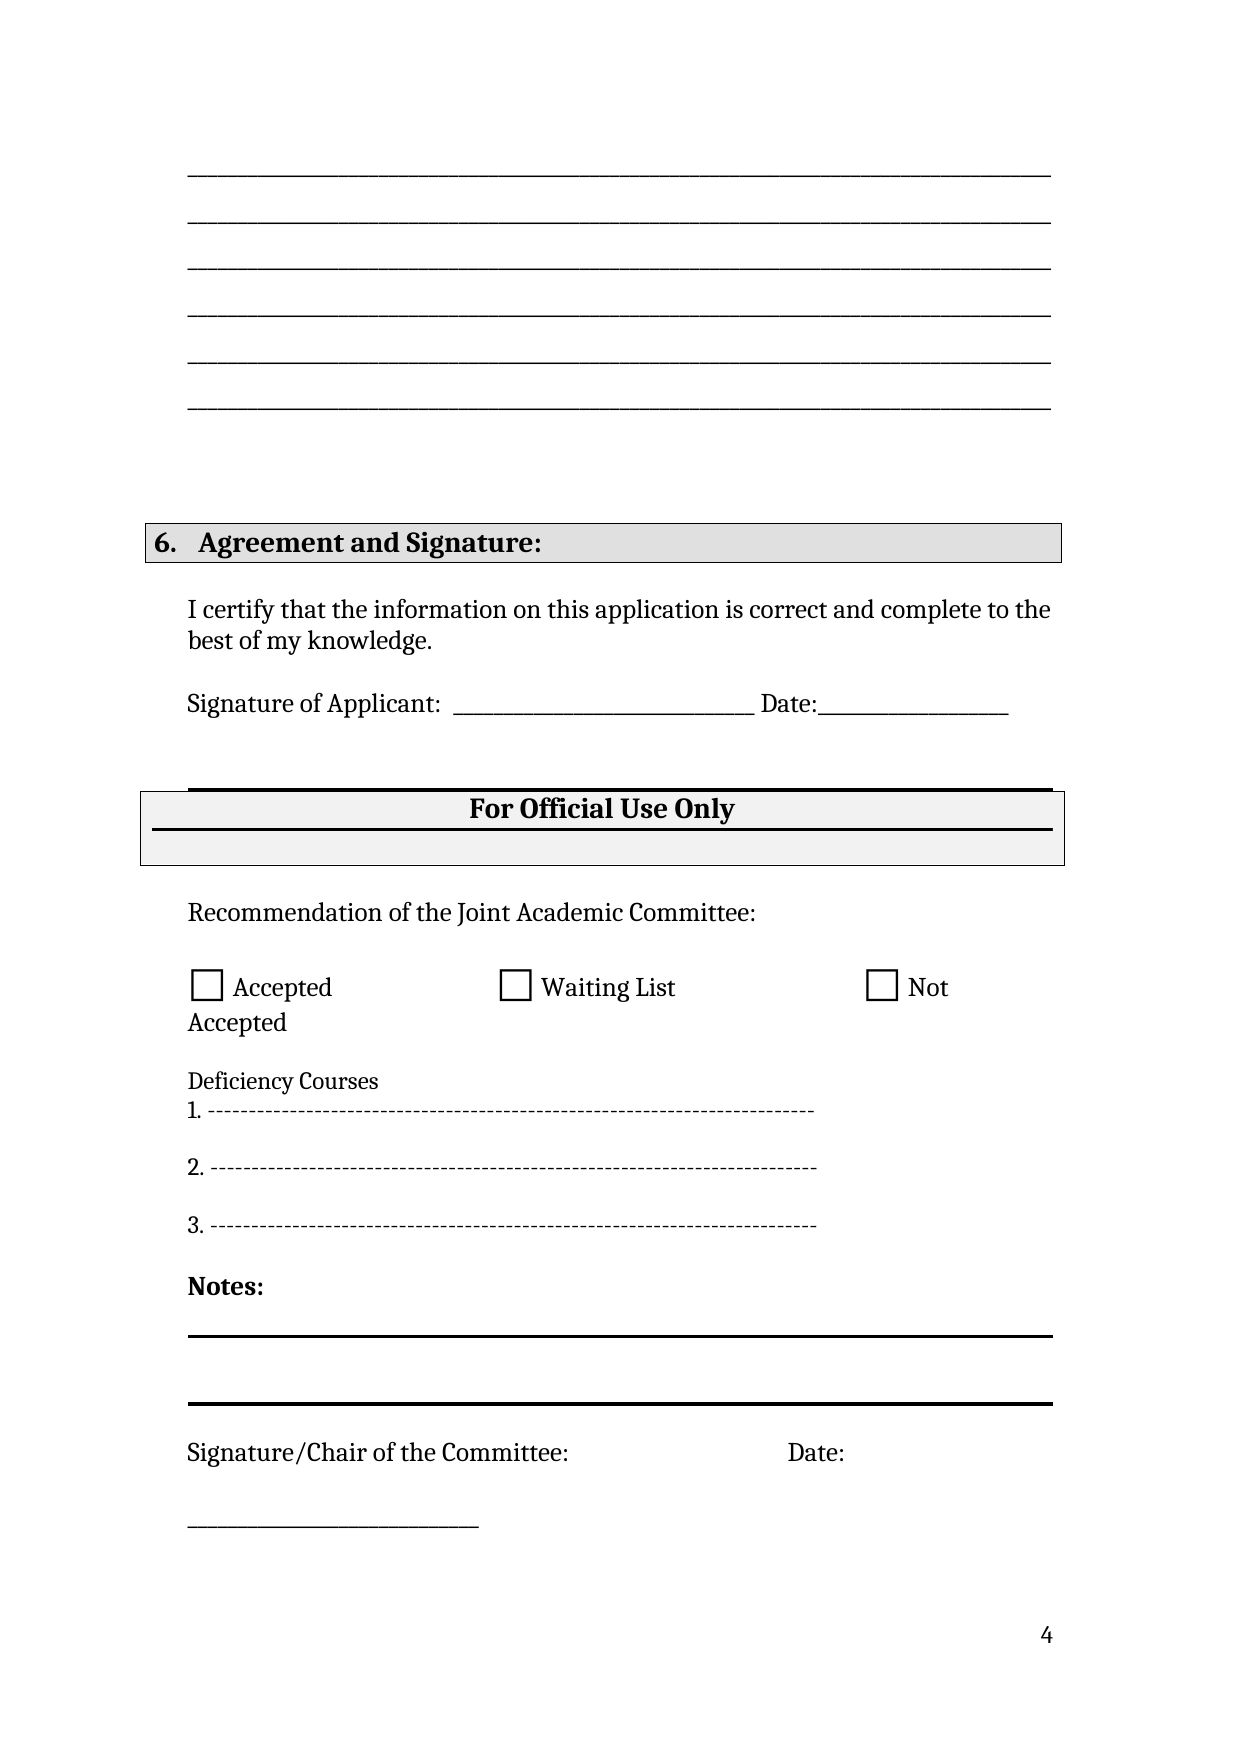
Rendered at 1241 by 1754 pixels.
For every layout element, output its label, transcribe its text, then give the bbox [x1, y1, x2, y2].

text Deficiency Courses [187, 1067, 1053, 1096]
text I certify that the information on this application is correct and complete to the best of my knowledge. [187, 594, 1053, 657]
table_header For Official Use Only [141, 792, 1064, 864]
text ______________________________________________________________________________________ [187, 290, 1053, 321]
text Signature/Chair of the Committee: Date: [187, 1437, 1053, 1468]
list Agreement and Signature: [146, 524, 1061, 562]
text ______________________________________________________________________________________ [187, 383, 1053, 414]
text Signature of Applicant: ______________________________ Date:___________________ [187, 688, 1053, 719]
text 1. -------------------------------------------------------------------------- [187, 1096, 1053, 1124]
text 2. -------------------------------------------------------------------------- [187, 1153, 1053, 1182]
text 3. -------------------------------------------------------------------------- [187, 1211, 1053, 1239]
text ______________________________________________________________________________________ [187, 337, 1053, 368]
text Recommendation of the Joint Academic Committee: [187, 897, 1053, 928]
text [187, 150, 1053, 274]
text _____________________________ [187, 1501, 1053, 1532]
text Notes: [187, 1271, 1053, 1302]
text □ Accepted □ Waiting List □ Not Accepted [187, 959, 1053, 1038]
